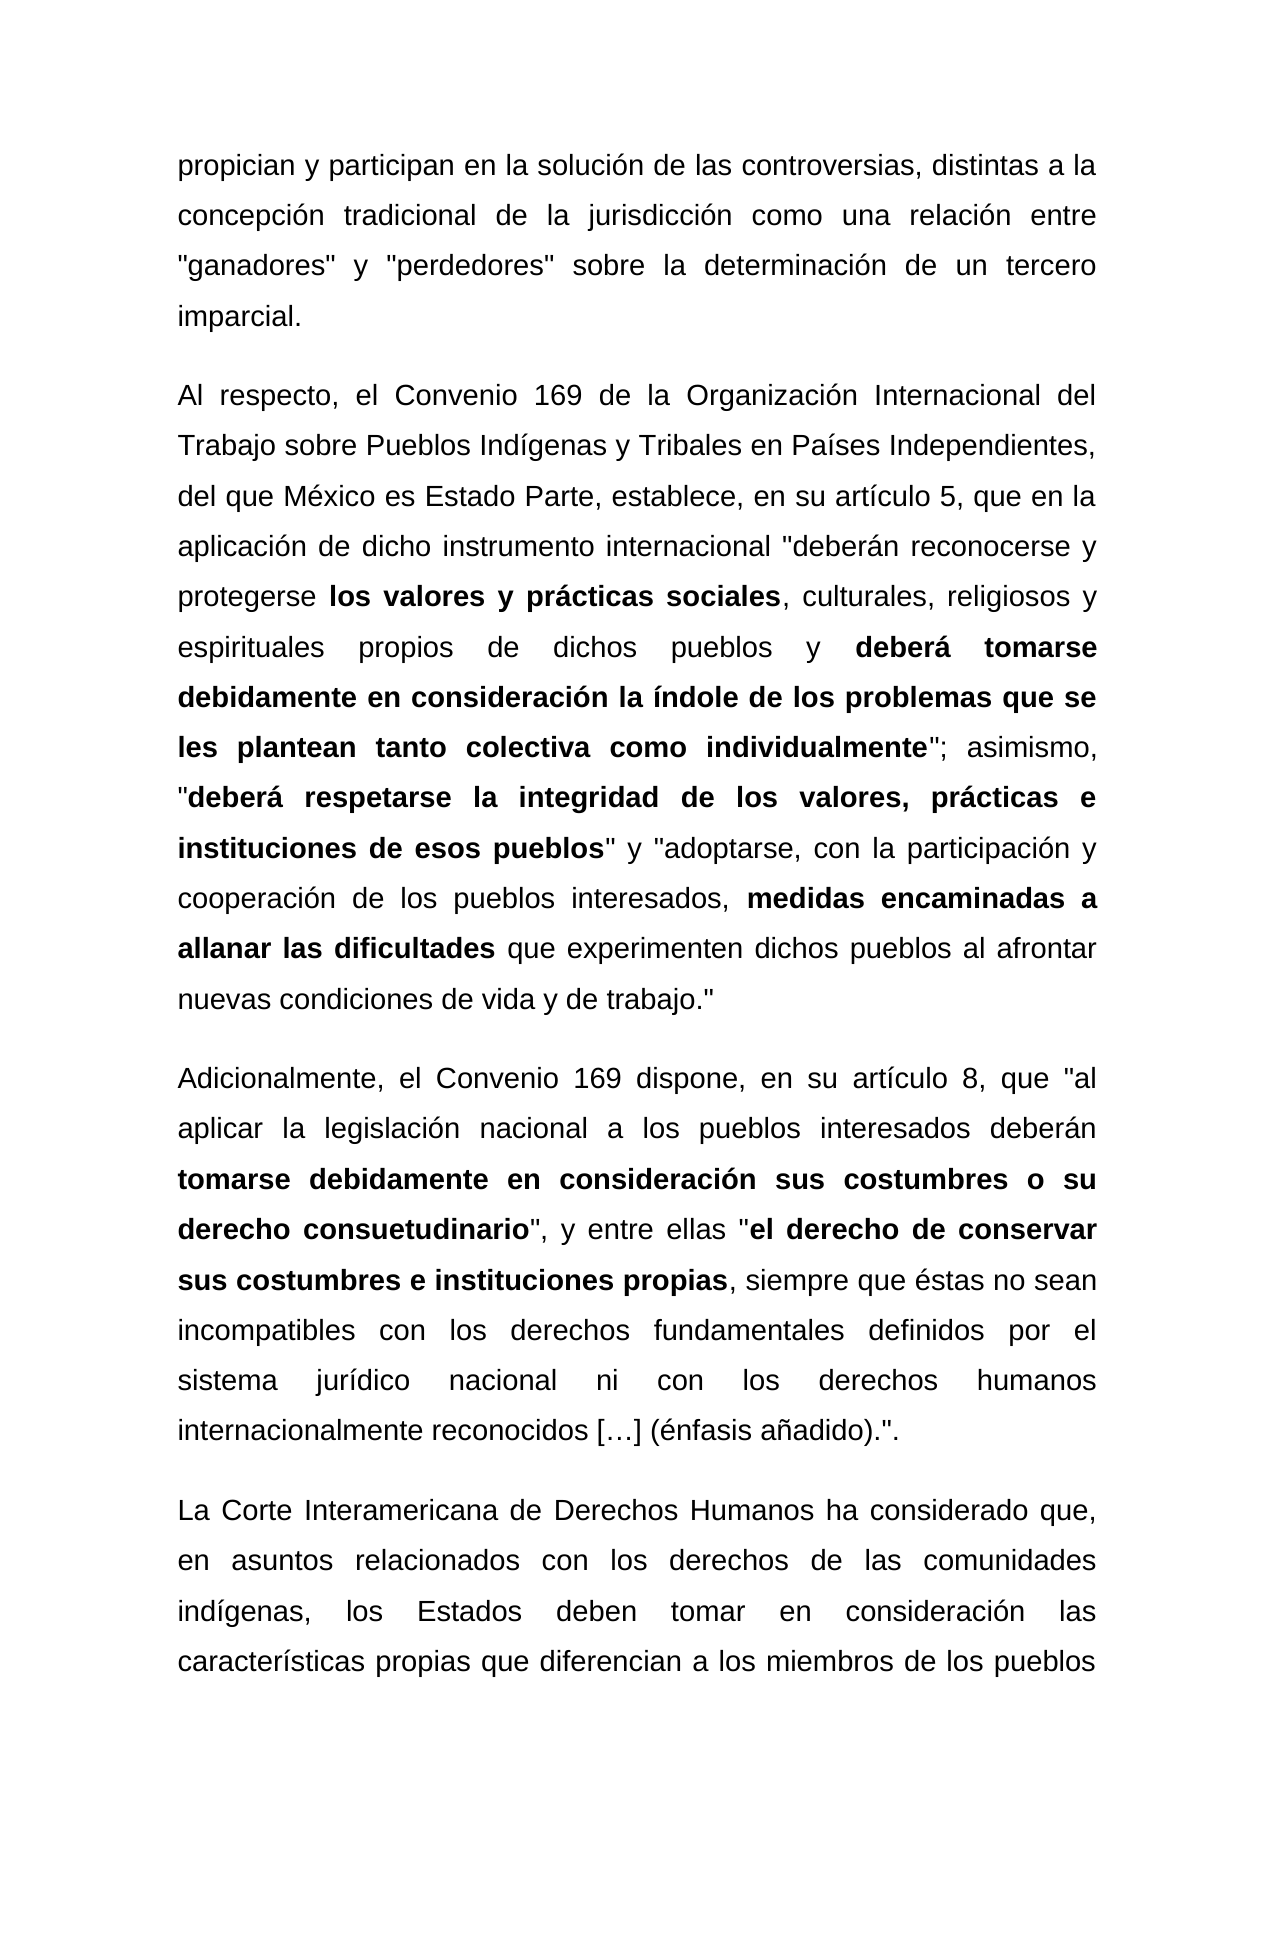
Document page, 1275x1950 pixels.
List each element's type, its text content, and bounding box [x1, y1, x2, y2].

text Adicionalmente, el Convenio 169 dispone, en su artículo 8, que "al aplicar la legislación nacional a los pueblos interesados deberán tomarse debidamente en consideración sus costumbres o su derecho consuetudinario", y entre ellas "el derecho de conservar sus costumbres e instituciones propias, siempre que éstas no sean incompatibles con los derechos fundamentales definidos por el sistema jurídico nacional ni con los derechos humanos internacionalmente reconocidos […] (énfasis añadido).". [177, 1061, 1098, 1447]
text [177, 1493, 1098, 1677]
text Al respecto, el Convenio 169 de la Organización Internacional del Trabajo sobre Pueblos Indígenas y Tribales en Países Independientes, del que México es Estado Parte, establece, en su artículo 5, que en la aplicación de dicho instrumento internacional "deberán reconocerse y protegerse los valores y prácticas sociales, culturales, religiosos y espirituales propios de dichos pueblos y deberá tomarse debidamente en consideración la índole de los problemas que se les plantean tanto colectiva como individualmente"; asimismo, "deberá respetarse la integridad de los valores, prácticas e instituciones de esos pueblos" y "adoptarse, con la participación y cooperación de los pueblos interesados, medidas encaminadas a allanar las dificultades que experimenten dichos pueblos al afrontar nuevas condiciones de vida y de trabajo." [177, 378, 1098, 1015]
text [177, 148, 1098, 332]
